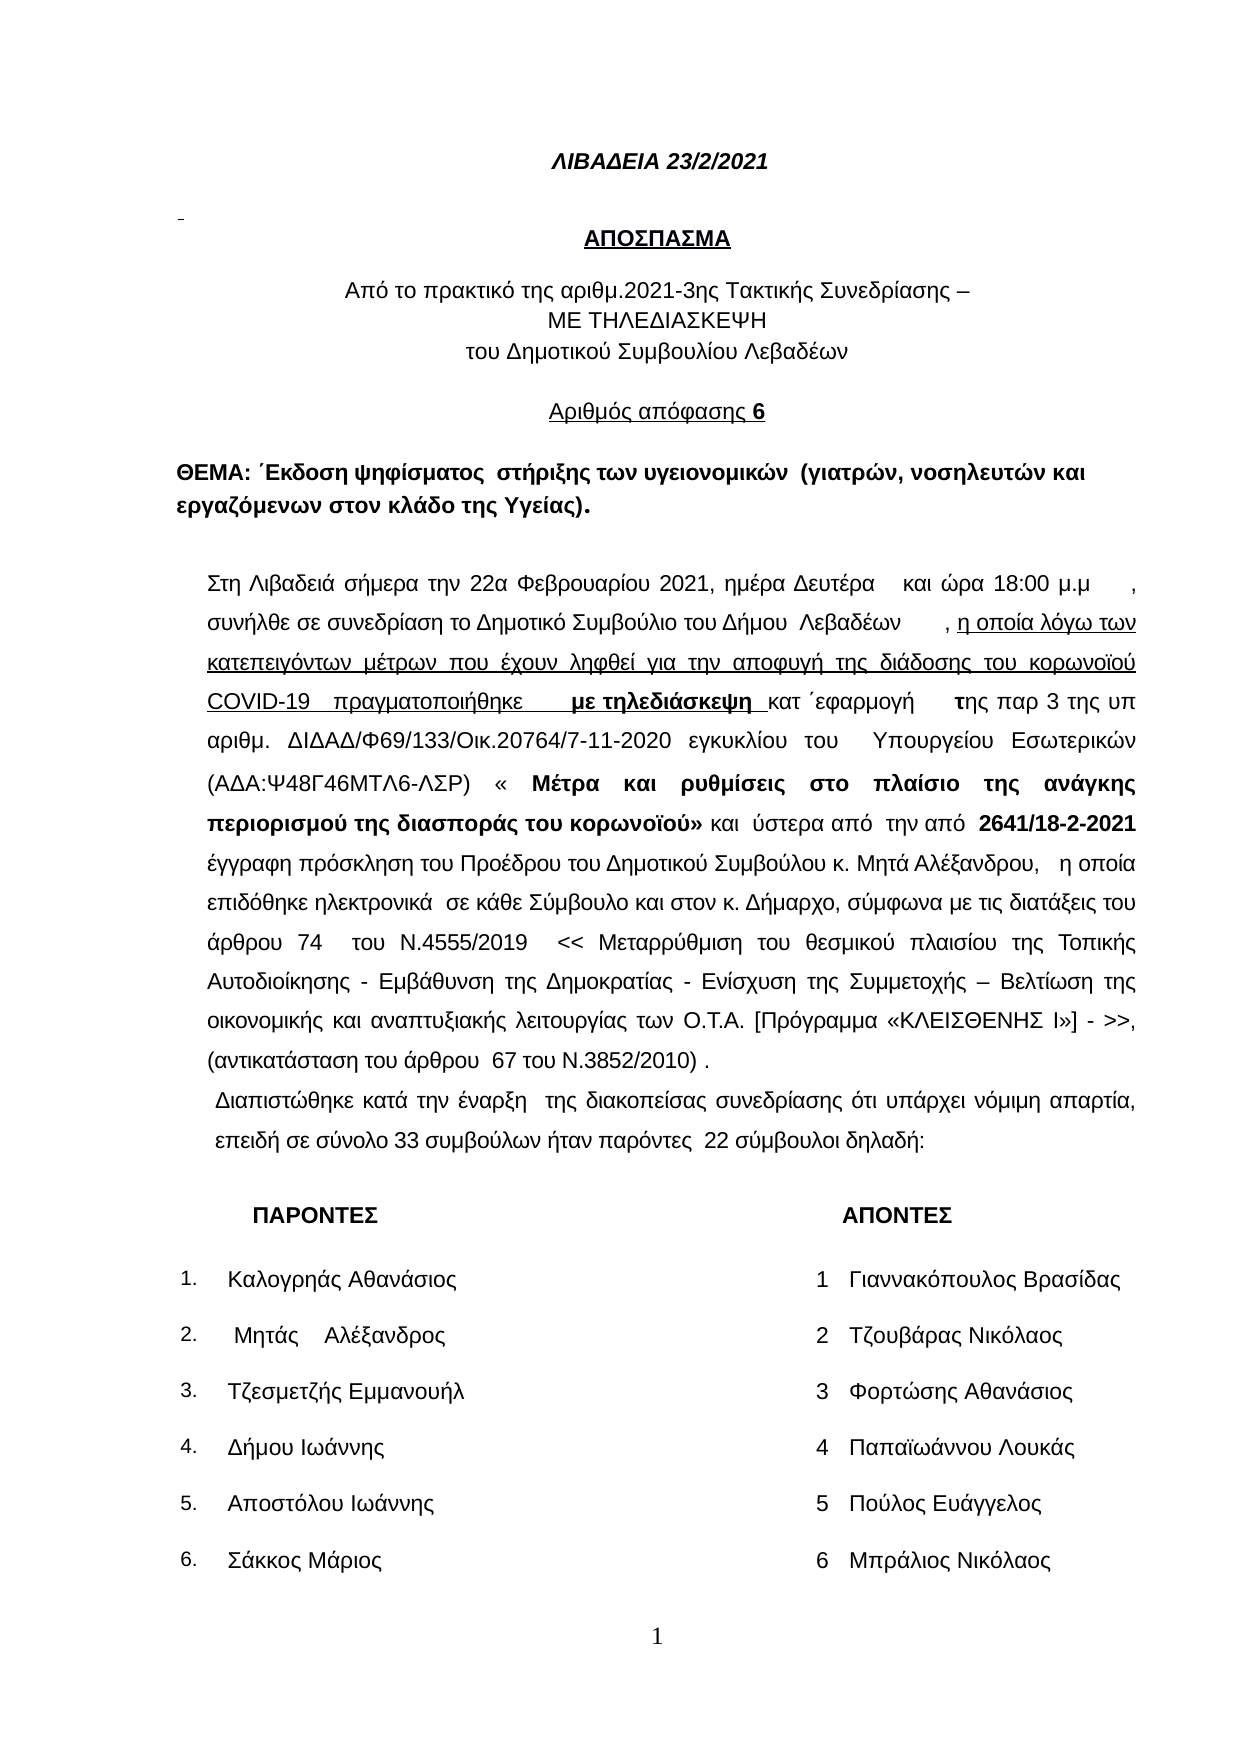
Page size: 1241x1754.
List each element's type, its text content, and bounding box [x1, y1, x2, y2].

table_cell Αποστόλου Ιωάννης [221, 1485, 801, 1541]
table_cell Σάκκος Μάριος [221, 1541, 801, 1597]
text ΘΕΜΑ: ΄Εκδοση ψηφίσματος στήριξης των υγειονομικών (γιατρών, νοσηλευτών και εργαζόμενων στον κλάδο της Υγείας). [176, 458, 1137, 522]
text Αριθμός απόφασης 6 [177, 398, 1137, 424]
table_cell [133, 1429, 221, 1485]
text του Δημοτικού Συμβουλίου Λεβαδέων [177, 338, 1137, 364]
text ΛΙΒΑΔΕΙΑ 23/2/2021 [177, 148, 1137, 176]
table_header Γιαννακόπουλος Βρασίδας [843, 1260, 1220, 1316]
table_header Καλογρηάς Αθανάσιος [221, 1260, 801, 1316]
table_header [133, 1260, 221, 1316]
table_header 1 [801, 1260, 843, 1316]
table_cell Δήμου Ιωάννης [221, 1429, 801, 1485]
table_cell Παπαϊωάννου Λουκάς [843, 1429, 1220, 1485]
text Στη Λιβαδειά σήμερα την 22α Φεβρουαρίου 2021, ημέρα Δευτέρα και ώρα 18:00 μ.μ , συνήλθε σε συνεδρίαση το Δημοτικό Συμβούλιο του Δήμου Λεβαδέων , η οποία λόγω των κατεπειγόντων μέτρων που έχουν ληφθεί για την αποφυγή της διάδοσης του κορωνοϊού COVID-19 πραγματοποιήθηκε με τηλεδιάσκεψη κατ ΄εφαρμογή της παρ 3 της υπ αριθμ. ΔΙΔΑΔ/Φ69/133/Οικ.20764/7-11-2020 εγκυκλίου του Υπουργείου Εσωτερικών (ΑΔΑ:Ψ48Γ46ΜΤΛ6-ΛΣΡ) « Μέτρα και ρυθμίσεις στο πλαίσιο της ανάγκης περιορισμού της διασποράς του κορωνοϊού» και ύστερα από την από 2641/18-2-2021 έγγραφη πρόσκληση του Προέδρου του Δημοτικού Συμβούλου κ. Μητά Αλέξανδρου, η οποία επιδόθηκε ηλεκτρονικά σε κάθε Σύμβουλο και στον κ. Δήμαρχο, σύμφωνα με τις διατάξεις του άρθρου 74 του Ν.4555/2019 << Μεταρρύθμιση του θεσμικού πλαισίου της Τοπικής Αυτοδιοίκησης - Εμβάθυνση της Δημοκρατίας - Ενίσχυση της Συμμετοχής – Βελτίωση της οικονομικής και αναπτυξιακής λειτουργίας των Ο.Τ.Α. [Πρόγραμμα «ΚΛΕΙΣΘΕΝΗΣ Ι»] - >>, (αντικατάσταση του άρθρου 67 του Ν.3852/2010) . [207, 569, 1137, 649]
table_cell Μπράλιος Νικόλαος [843, 1541, 1220, 1597]
table_cell [133, 1541, 221, 1597]
table_cell Πούλος Ευάγγελος [843, 1485, 1220, 1541]
table_cell 4 [801, 1429, 843, 1485]
text Από το πρακτικό της αριθμ.2021-3ης Τακτικής Συνεδρίασης – [177, 277, 1137, 303]
table_cell [133, 1373, 221, 1428]
table_cell Τζουβάρας Νικόλαος [843, 1316, 1220, 1372]
text Στη Λιβαδειά σήμερα την 22α Φεβρουαρίου 2021, ημέρα Δευτέρα και ώρα 18:00 μ.μ , συνήλθε σε συνεδρίαση το Δημοτικό Συμβούλιο του Δήμου Λεβαδέων , η οποία λόγω των κατεπειγόντων μέτρων που έχουν ληφθεί για την αποφυγή της διάδοσης του κορωνοϊού COVID-19 πραγματοποιήθηκε με τηλεδιάσκεψη κατ ΄εφαρμογή της παρ 3 της υπ αριθμ. ΔΙΔΑΔ/Φ69/133/Οικ.20764/7-11-2020 εγκυκλίου του Υπουργείου Εσωτερικών (ΑΔΑ:Ψ48Γ46ΜΤΛ6-ΛΣΡ) « Μέτρα και ρυθμίσεις στο πλαίσιο της ανάγκης περιορισμού της διασποράς του κορωνοϊού» και ύστερα από την από 2641/18-2-2021 έγγραφη πρόσκληση του Προέδρου του Δημοτικού Συμβούλου κ. Μητά Αλέξανδρου, η οποία επιδόθηκε ηλεκτρονικά σε κάθε Σύμβουλο και στον κ. Δήμαρχο, σύμφωνα με τις διατάξεις του άρθρου 74 του Ν.4555/2019 << Μεταρρύθμιση του θεσμικού πλαισίου της Τοπικής Αυτοδιοίκησης - Εμβάθυνση της Δημοκρατίας - Ενίσχυση της Συμμετοχής – Βελτίωση της οικονομικής και αναπτυξιακής λειτουργίας των Ο.Τ.Α. [Πρόγραμμα «ΚΛΕΙΣΘΕΝΗΣ Ι»] - >>, (αντικατάσταση του άρθρου 67 του Ν.3852/2010) . [207, 675, 1137, 1073]
table_cell 5 [801, 1485, 843, 1541]
text ΜΕ ΤΗΛΕΔΙΑΣΚΕΨΗ [177, 307, 1137, 334]
text Διαπιστώθηκε κατά την έναρξη της διακοπείσας συνεδρίασης ότι υπάρχει νόμιμη απαρτία, επειδή σε σύνολο 33 συμβούλων ήταν παρόντες 22 σύμβουλοι δηλαδή: [215, 1087, 1137, 1153]
table_cell 3 [801, 1373, 843, 1428]
text ΑΠΟΣΠΑΣΜΑ [177, 224, 1137, 251]
table_cell Φορτώσης Αθανάσιος [843, 1373, 1220, 1428]
table_cell [133, 1316, 221, 1372]
table_cell [133, 1485, 221, 1541]
table_cell Τζεσμετζής Εμμανουήλ [221, 1373, 801, 1428]
text ΠΑΡΟΝΤΕΣ ΑΠΟΝΤΕΣ [252, 1202, 1137, 1228]
table_cell Μητάς Αλέξανδρος [221, 1316, 801, 1372]
table_cell 2 [801, 1316, 843, 1372]
table_cell 6 [801, 1541, 843, 1597]
